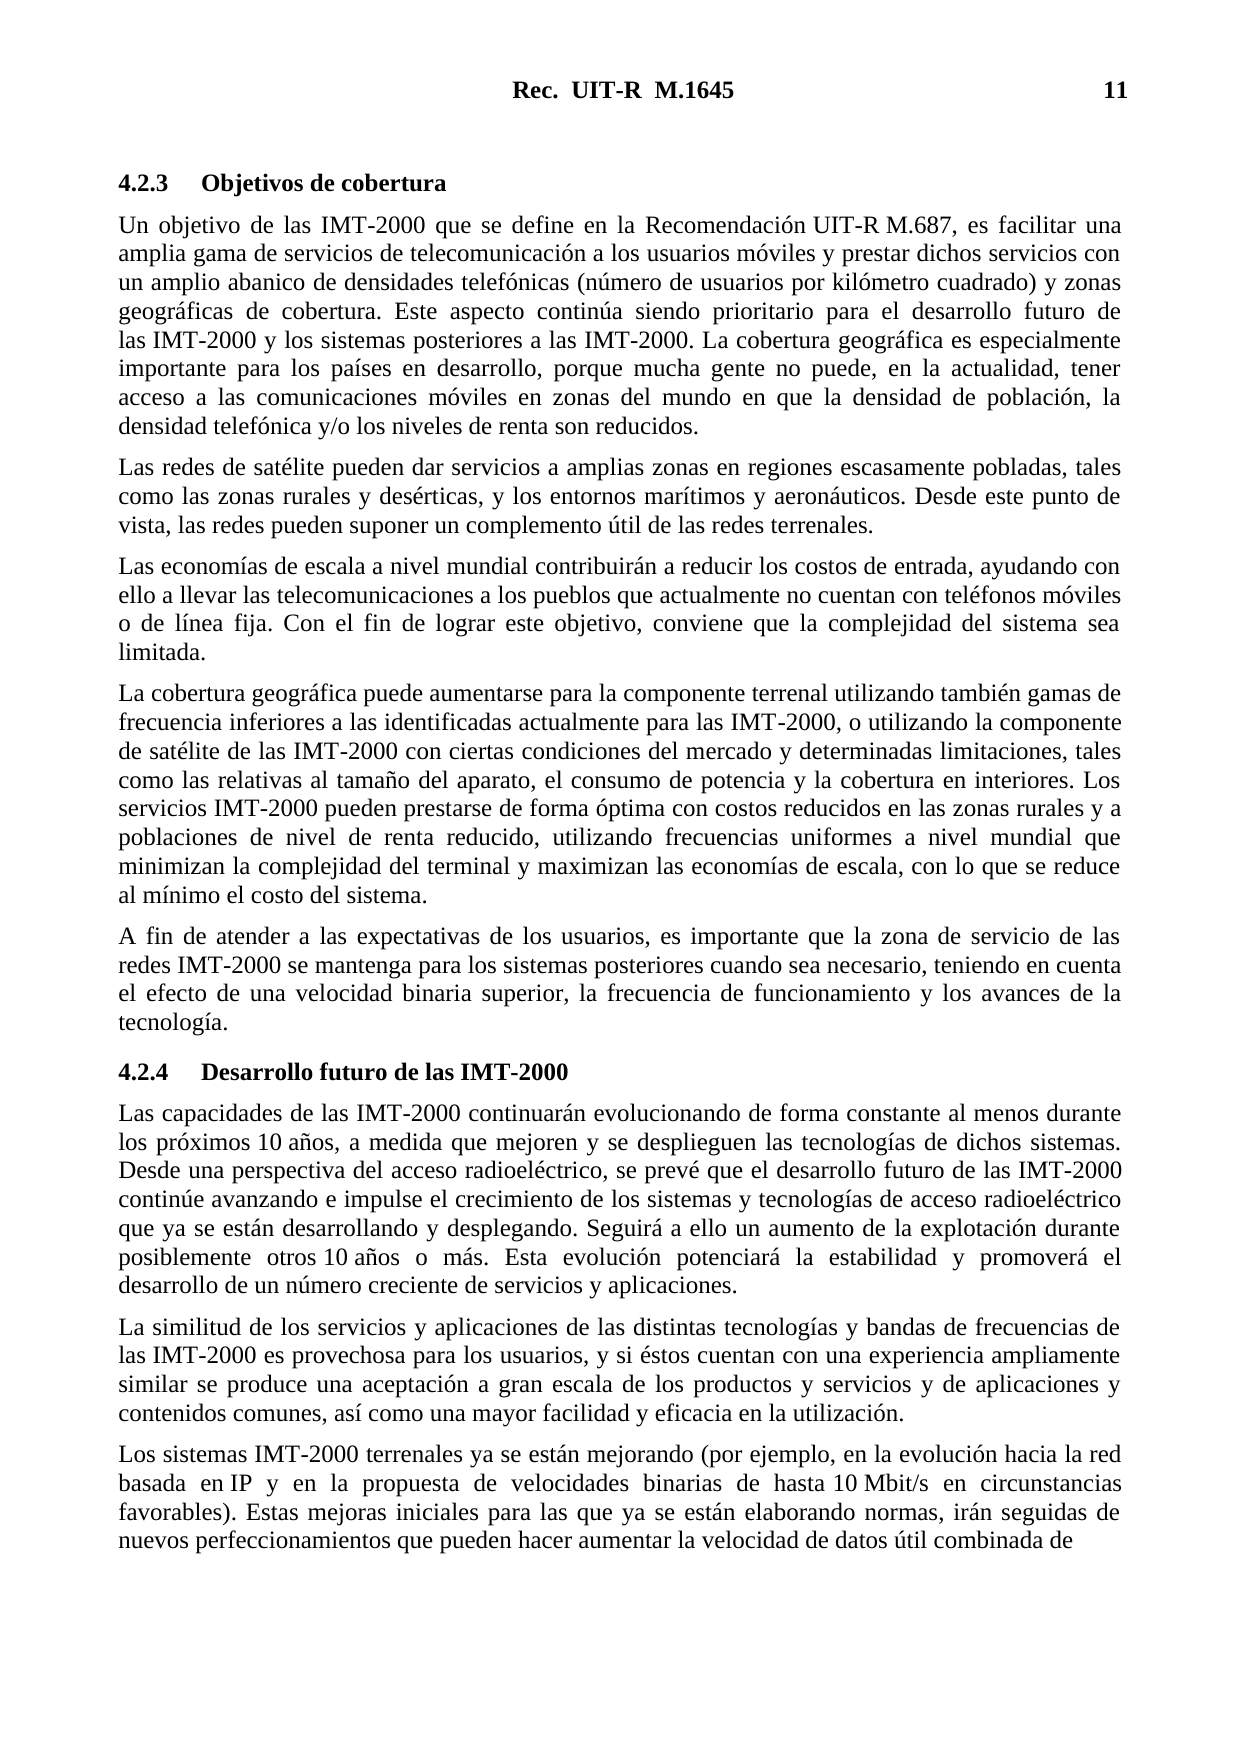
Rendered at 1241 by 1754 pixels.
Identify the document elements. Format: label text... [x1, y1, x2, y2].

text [118, 1439, 1122, 1554]
text La cobertura geográfica puede aumentarse para la componente terrenal utilizando también gamas de frecuencia inferiores a las identificadas actualmente para las IMT-2000, o utilizando la componente de satélite de las IMT-2000 con ciertas condiciones del mercado y determinadas limitaciones, tales como las relativas al tamaño del aparato, el consumo de potencia y la cobertura en interiores. Los servicios IMT-2000 pueden prestarse de forma óptima con costos reducidos en las zonas rurales y a poblaciones de nivel de renta reducido, utilizando frecuencias uniformes a nivel mundial que minimizan la complejidad del terminal y maximizan las economías de escala, con lo que se reduce al mínimo el costo del sistema. [118, 678, 1122, 908]
subtitle 4.2.4 Desarrollo futuro de las IMT-2000 [118, 1057, 1122, 1086]
text Las economías de escala a nivel mundial contribuirán a reducir los costos de entrada, ayudando con ello a llevar las telecomunicaciones a los pueblos que actualmente no cuentan con teléfonos móviles o de línea fija. Con el fin de lograr este objetivo, conviene que la complejidad del sistema sea limitada. [118, 551, 1122, 666]
text Las capacidades de las IMT-2000 continuarán evolucionando de forma constante al menos durante los próximos 10 años, a medida que mejoren y se desplieguen las tecnologías de dichos sistemas. Desde una perspectiva del acceso radioeléctrico, se prevé que el desarrollo futuro de las IMT-2000 continúe avanzando e impulse el crecimiento de los sistemas y tecnologías de acceso radioeléctrico que ya se están desarrollando y desplegando. Seguirá a ello un aumento de la explotación durante posiblemente otros 10 años o más. Esta evolución potenciará la estabilidad y promoverá el desarrollo de un número creciente de servicios y aplicaciones. [118, 1098, 1122, 1299]
subtitle 4.2.3 Objetivos de cobertura [118, 168, 1122, 197]
text Un objetivo de las IMT-2000 que se define en la Recomendación UIT-R M.687, es facilitar una amplia gama de servicios de telecomunicación a los usuarios móviles y prestar dichos servicios con un amplio abanico de densidades telefónicas (número de usuarios por kilómetro cuadrado) y zonas geográficas de cobertura. Este aspecto continúa siendo prioritario para el desarrollo futuro de las IMT-2000 y los sistemas posteriores a las IMT-2000. La cobertura geográfica es especialmente importante para los países en desarrollo, porque mucha gente no puede, en la actualidad, tener acceso a las comunicaciones móviles en zonas del mundo en que la densidad de población, la densidad telefónica y/o los niveles de renta son reducidos. [118, 210, 1122, 440]
text Las redes de satélite pueden dar servicios a amplias zonas en regiones escasamente pobladas, tales como las zonas rurales y desérticas, y los entornos marítimos y aeronáuticos. Desde este punto de vista, las redes pueden suponer un complemento útil de las redes terrenales. [118, 452, 1122, 538]
text A fin de atender a las expectativas de los usuarios, es importante que la zona de servicio de las redes IMT-2000 se mantenga para los sistemas posteriores cuando sea necesario, teniendo en cuenta el efecto de una velocidad binaria superior, la frecuencia de funcionamiento y los avances de la tecnología. [118, 921, 1122, 1036]
text La similitud de los servicios y aplicaciones de las distintas tecnologías y bandas de frecuencias de las IMT-2000 es provechosa para los usuarios, y si éstos cuentan con una experiencia ampliamente similar se produce una aceptación a gran escala de los productos y servicios y de aplicaciones y contenidos comunes, así como una mayor facilidad y eficacia en la utilización. [118, 1312, 1122, 1427]
